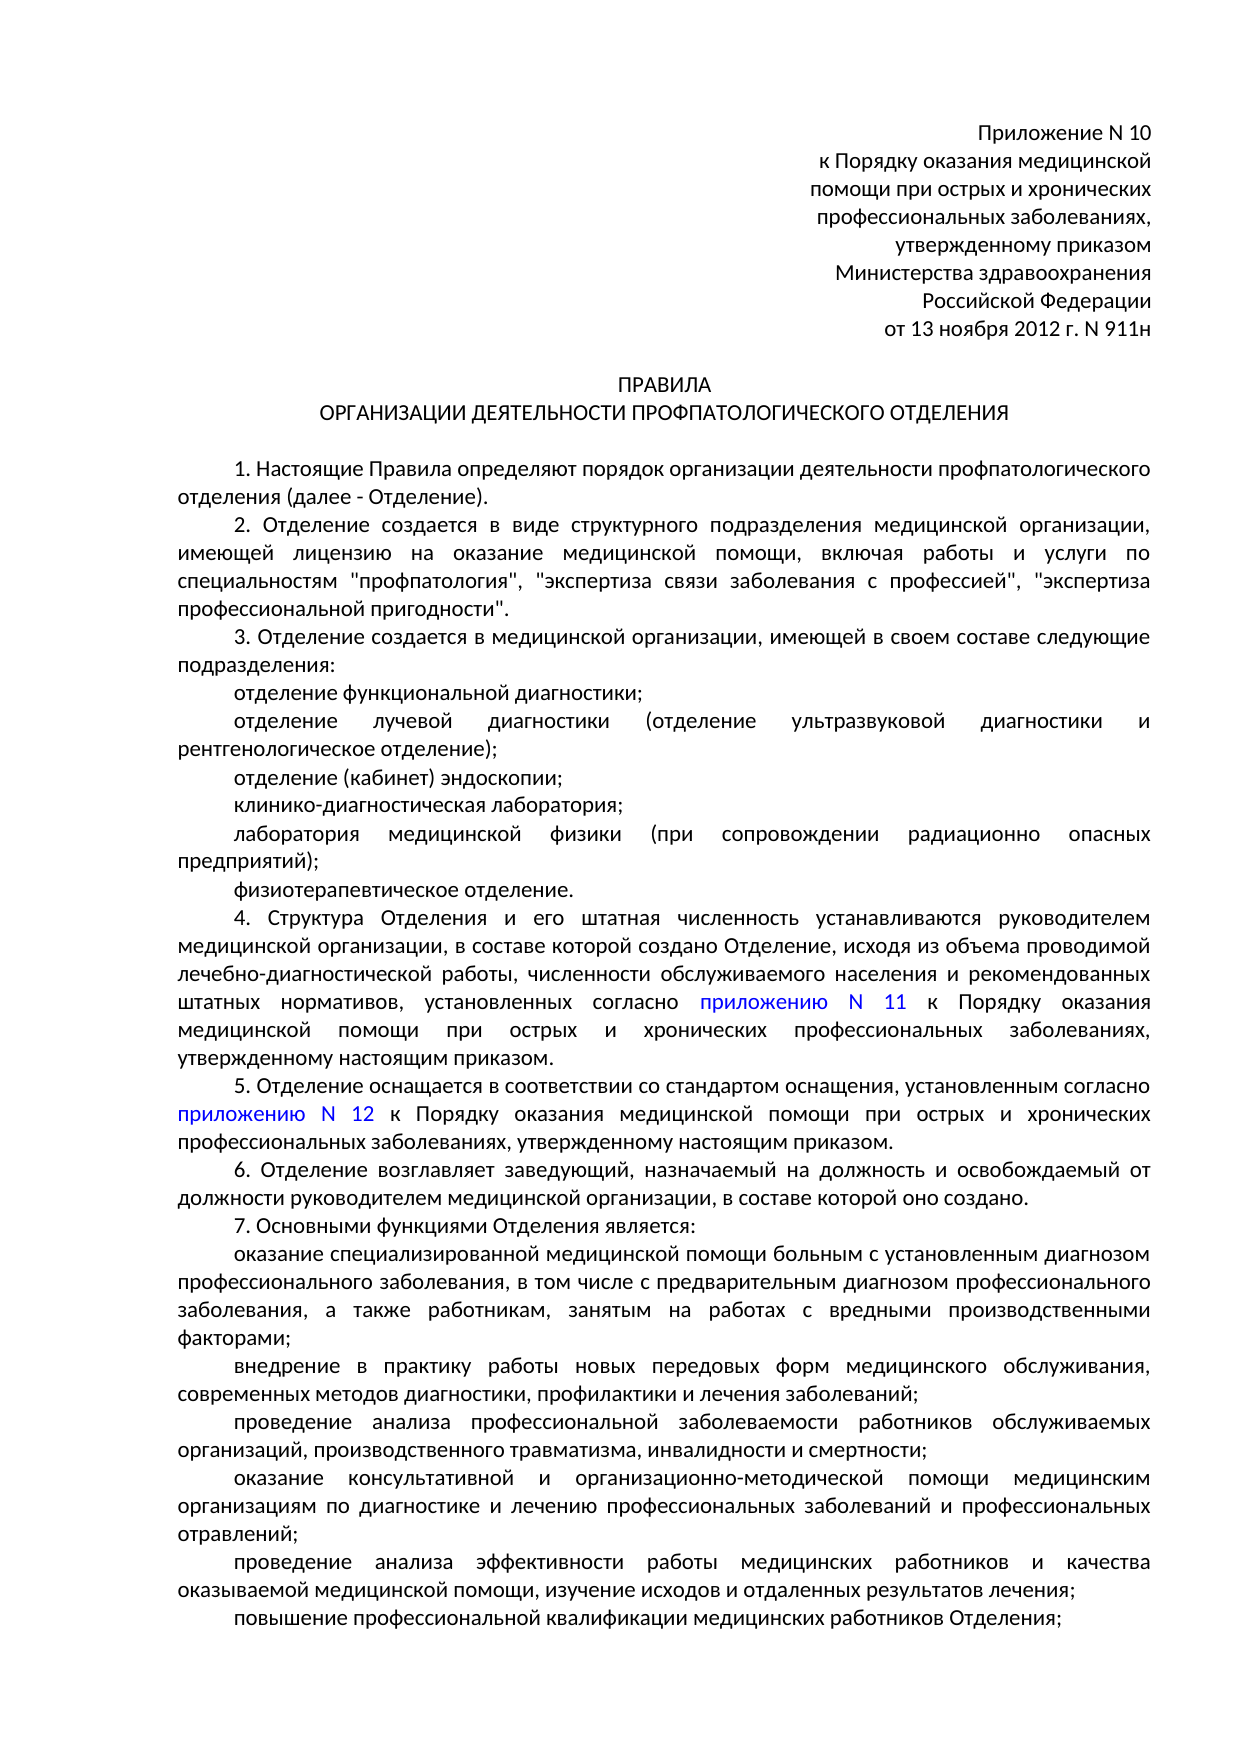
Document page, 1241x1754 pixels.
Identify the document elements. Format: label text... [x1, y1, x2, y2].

text профессиональных заболеваниях, [177, 202, 1152, 230]
text лаборатория медицинской физики (при сопровождении радиационно опасных предприятий); [177, 819, 1152, 875]
text физиотерапевтическое отделение. [177, 875, 1152, 903]
text к Порядку оказания медицинской [177, 146, 1152, 174]
text 4. Структура Отделения и его штатная численность устанавливаются руководителем медицинской организации, в составе которой создано Отделение, исходя из объема проводимой лечебно-диагностической работы, численности обслуживаемого населения и рекомендованных штатных нормативов, установленных согласно приложению N 11 к Порядку оказания медицинской помощи при острых и хронических профессиональных заболеваниях, утвержденному настоящим приказом. [177, 903, 1152, 1071]
text ОРГАНИЗАЦИИ ДЕЯТЕЛЬНОСТИ ПРОФПАТОЛОГИЧЕСКОГО ОТДЕЛЕНИЯ [177, 398, 1152, 426]
text Приложение N 10 [177, 118, 1152, 146]
text проведение анализа эффективности работы медицинских работников и качества оказываемой медицинской помощи, изучение исходов и отдаленных результатов лечения; [177, 1547, 1152, 1603]
text помощи при острых и хронических [177, 174, 1152, 202]
text отделение функциональной диагностики; [177, 678, 1152, 707]
text отделение (кабинет) эндоскопии; [177, 763, 1152, 791]
text 7. Основными функциями Отделения является: [177, 1211, 1152, 1239]
text от 13 ноября 2012 г. N 911н [177, 314, 1152, 342]
text 1. Настоящие Правила определяют порядок организации деятельности профпатологического отделения (далее - Отделение). [177, 454, 1152, 510]
text клинико-диагностическая лаборатория; [177, 791, 1152, 819]
text оказание специализированной медицинской помощи больным с установленным диагнозом профессионального заболевания, в том числе с предварительным диагнозом профессионального заболевания, а также работникам, занятым на работах с вредными производственными факторами; [177, 1239, 1152, 1351]
text утвержденному приказом [177, 230, 1152, 258]
text Российской Федерации [177, 286, 1152, 314]
text отделение лучевой диагностики (отделение ультразвуковой диагностики и рентгенологическое отделение); [177, 707, 1152, 763]
text Министерства здравоохранения [177, 258, 1152, 286]
text оказание консультативной и организационно-методической помощи медицинским организациям по диагностике и лечению профессиональных заболеваний и профессиональных отравлений; [177, 1463, 1152, 1547]
text внедрение в практику работы новых передовых форм медицинского обслуживания, современных методов диагностики, профилактики и лечения заболеваний; [177, 1351, 1152, 1407]
text ПРАВИЛА [177, 370, 1152, 398]
text 6. Отделение возглавляет заведующий, назначаемый на должность и освобождаемый от должности руководителем медицинской организации, в составе которой оно создано. [177, 1155, 1152, 1211]
text 5. Отделение оснащается в соответствии со стандартом оснащения, установленным согласно приложению N 12 к Порядку оказания медицинской помощи при острых и хронических профессиональных заболеваниях, утвержденному настоящим приказом. [177, 1071, 1152, 1155]
text проведение анализа профессиональной заболеваемости работников обслуживаемых организаций, производственного травматизма, инвалидности и смертности; [177, 1407, 1152, 1463]
text повышение профессиональной квалификации медицинских работников Отделения; [177, 1603, 1152, 1631]
text 2. Отделение создается в виде структурного подразделения медицинской организации, имеющей лицензию на оказание медицинской помощи, включая работы и услуги по специальностям "профпатология", "экспертиза связи заболевания с профессией", "экспертиза профессиональной пригодности". [177, 510, 1152, 622]
text 3. Отделение создается в медицинской организации, имеющей в своем составе следующие подразделения: [177, 622, 1152, 678]
